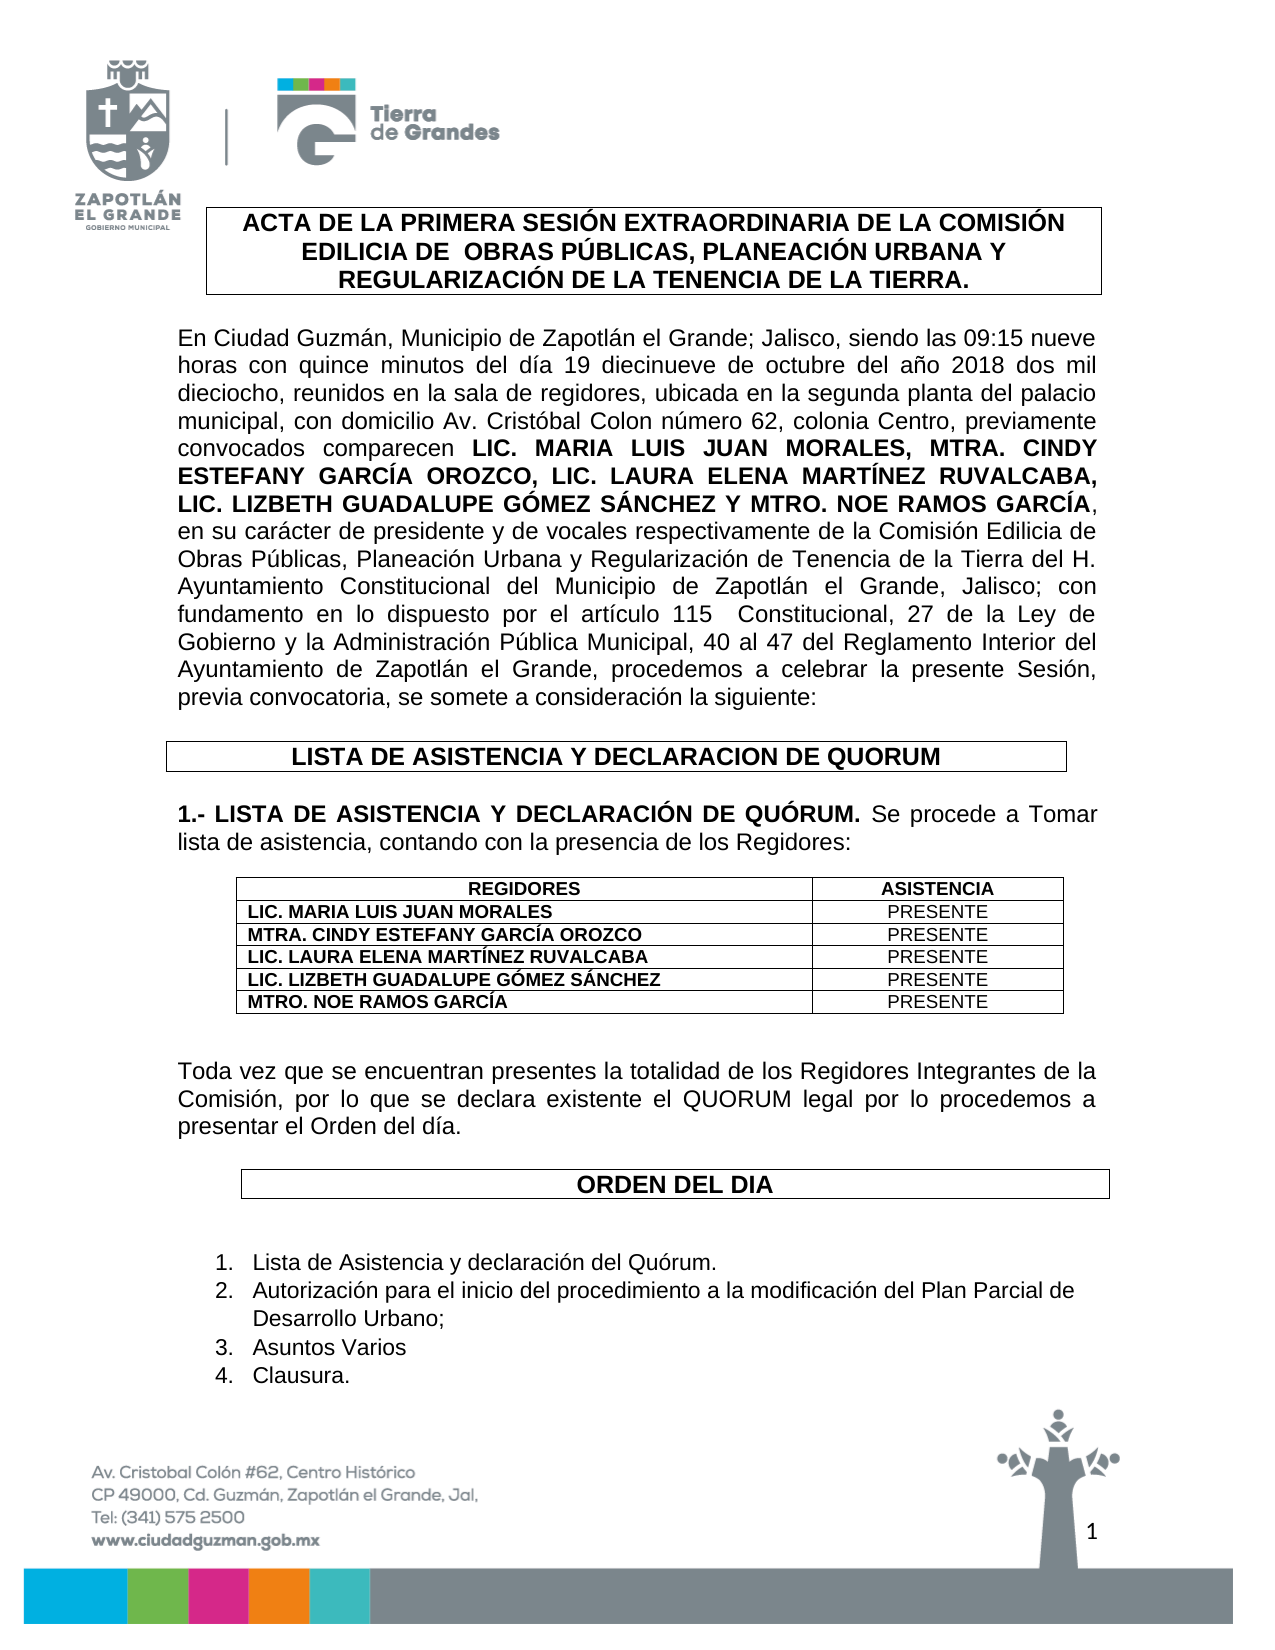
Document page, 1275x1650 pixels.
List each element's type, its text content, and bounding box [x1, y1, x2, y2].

list Clausura. [215, 1362, 1098, 1389]
table_cell PRESENTE [813, 924, 1063, 945]
table_header REGIDORES [237, 878, 812, 900]
table_cell MTRA. CINDY ESTEFANY GARCÍA OROZCO [237, 924, 812, 945]
table_cell LIC. LIZBETH GUADALUPE GÓMEZ SÁNCHEZ [237, 969, 812, 990]
text Toda vez que se encuentran presentes la totalidad de los Regidores Integrantes de la Comisión, por lo que se declara existente el QUORUM legal por lo procedemos a presentar el Orden del día. [177, 1057, 1098, 1140]
table_cell PRESENTE [813, 969, 1063, 990]
table_cell LIC. LAURA ELENA MARTÍNEZ RUVALCABA [237, 946, 812, 968]
table_cell MTRO. NOE RAMOS GARCÍA [237, 991, 812, 1013]
table_cell PRESENTE [813, 946, 1063, 968]
table_header ORDEN DEL DIA [242, 1170, 1109, 1198]
list Autorización para el inicio del procedimiento a la modificación del Plan Parcial de Desarrollo Urbano; [215, 1277, 1098, 1332]
picture [0, 1389, 1270, 1650]
list Asuntos Varios [215, 1334, 1098, 1360]
text 1.- LISTA DE ASISTENCIA Y DECLARACIÓN DE QUÓRUM. Se procede a Tomar lista de asistencia, contando con la presencia de los Regidores: [177, 800, 1098, 856]
table_cell PRESENTE [813, 901, 1063, 922]
text En Ciudad Guzmán, Municipio de Zapotlán el Grande; Jalisco, siendo las 09:15 nueve horas con quince minutos del día 19 diecinueve de octubre del año 2018 dos mil dieciocho, reunidos en la sala de regidores, ubicada en la segunda planta del palacio municipal, con domicilio Av. Cristóbal Colon número 62, colonia Centro, previamente convocados comparecen LIC. MARIA LUIS JUAN MORALES, MTRA. CINDY ESTEFANY GARCÍA OROZCO, LIC. LAURA ELENA MARTÍNEZ RUVALCABA, LIC. LIZBETH GUADALUPE GÓMEZ SÁNCHEZ Y MTRO. NOE RAMOS GARCÍA, en su carácter de presidente y de vocales respectivamente de la Comisión Edilicia de Obras Públicas, Planeación Urbana y Regularización de Tenencia de la Tierra del H. Ayuntamiento Constitucional del Municipio de Zapotlán el Grande, Jalisco; con fundamento en lo dispuesto por el artículo 115 Constitucional, 27 de la Ley de Gobierno y la Administración Pública Municipal, 40 al 47 del Reglamento Interior del Ayuntamiento de Zapotlán el Grande, procedemos a celebrar la presente Sesión, previa convocatoria, se somete a consideración la siguiente: [177, 324, 1098, 710]
table_cell PRESENTE [813, 991, 1063, 1013]
table_header LISTA DE ASISTENCIA Y DECLARACION DE QUORUM [167, 742, 1066, 771]
list Lista de Asistencia y declaración del Quórum. [215, 1248, 1098, 1275]
picture [0, 0, 1275, 251]
table_cell LIC. MARIA LUIS JUAN MORALES [237, 901, 812, 922]
table_header ACTA DE LA PRIMERA SESIÓN EXTRAORDINARIA DE LA COMISIÓN EDILICIA DE OBRAS PÚBLICAS, PLANEACIÓN URBANA Y REGULARIZACIÓN DE LA TENENCIA DE LA TIERRA. [207, 208, 1101, 294]
table_header ASISTENCIA [813, 878, 1063, 900]
